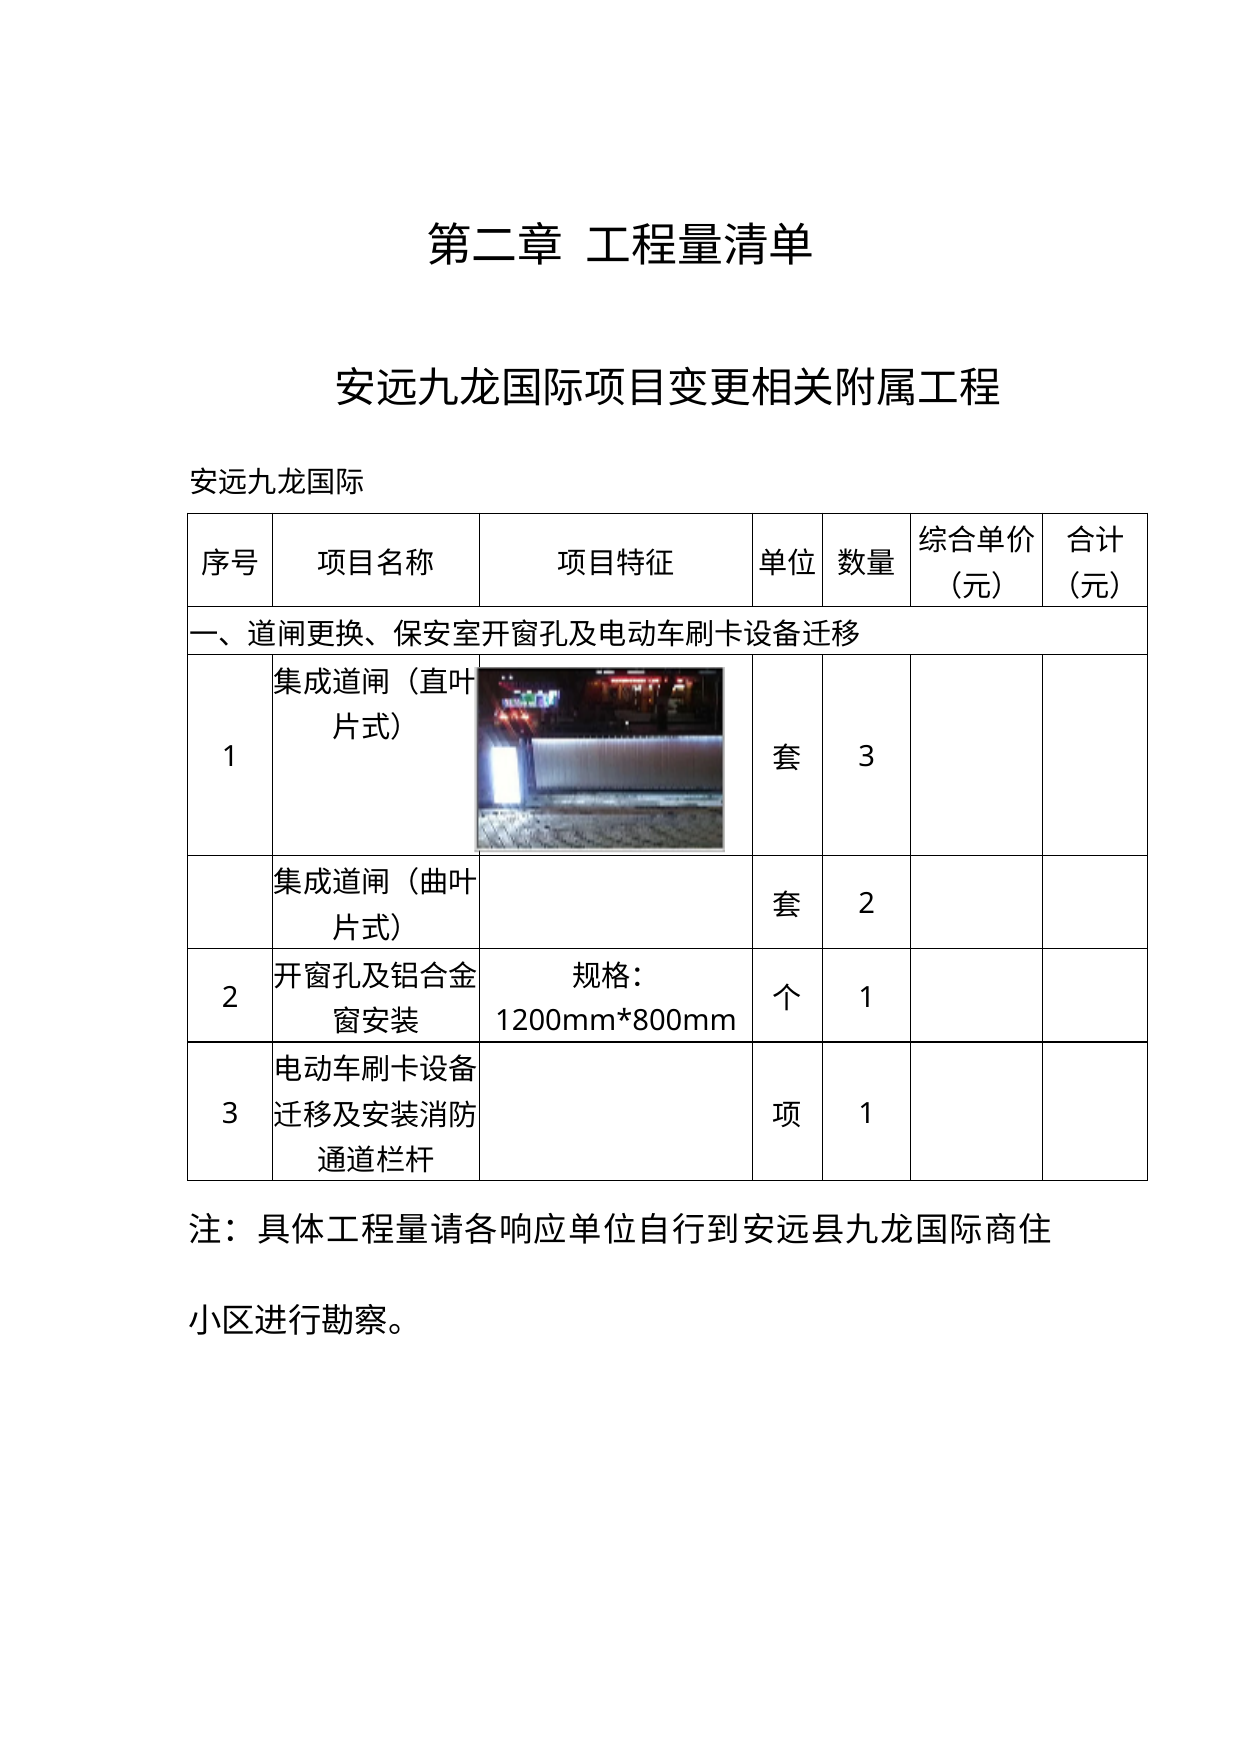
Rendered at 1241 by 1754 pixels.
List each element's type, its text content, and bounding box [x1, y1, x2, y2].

text 注：具体工程量请各响应单位自行到安远县九龙国际商住小区进行勘察。 [188, 1181, 1052, 1363]
table_cell 2 [188, 949, 272, 1041]
table_cell 一、道闸更换、保安室开窗孔及电动车刷卡设备迁移 [188, 607, 1147, 654]
table_cell [480, 856, 752, 948]
table_cell [188, 856, 272, 948]
table_header 安远九龙国际项目变更相关附属工程 [188, 321, 1147, 446]
table_cell 集成道闸（曲叶片式） [273, 856, 479, 948]
table_cell [911, 1043, 1042, 1180]
table_cell 2 [823, 856, 910, 948]
table_cell 数量 [823, 514, 910, 606]
table_cell 合计（元） [1043, 514, 1147, 606]
subtitle 工程量清单 [188, 196, 1052, 287]
table_cell 电动车刷卡设备迁移及安装消防通道栏杆 [273, 1043, 479, 1180]
table_cell 1 [823, 1043, 910, 1180]
table_cell 3 [188, 1043, 272, 1180]
table_cell [480, 655, 752, 854]
table_cell 安远九龙国际 [188, 446, 1147, 513]
table_cell 综合单价（元） [911, 514, 1042, 606]
table_cell 开窗孔及铝合金窗安装 [273, 949, 479, 1041]
table_cell 1 [188, 655, 272, 854]
table_cell 项目特征 [480, 514, 752, 606]
table_cell 3 [823, 655, 910, 854]
table_cell [1043, 1043, 1147, 1180]
table_cell 套 [753, 856, 822, 948]
table_cell [911, 856, 1042, 948]
table_cell 套 [753, 655, 822, 854]
table_cell [911, 949, 1042, 1041]
table_cell 个 [753, 949, 822, 1041]
picture [474, 667, 725, 855]
table_cell 单位 [753, 514, 822, 606]
table_cell 1 [823, 949, 910, 1041]
table_cell 集成道闸（直叶片式） [273, 655, 479, 854]
table_cell [1043, 949, 1147, 1041]
table_cell 项 [753, 1043, 822, 1180]
table_cell [1043, 655, 1147, 854]
table_cell 规格：1200mm*800mm [480, 949, 752, 1041]
table_cell [1043, 856, 1147, 948]
table_cell [480, 1043, 752, 1180]
table_cell [911, 655, 1042, 854]
table_cell 序号 [188, 514, 272, 606]
table_cell 项目名称 [273, 514, 479, 606]
